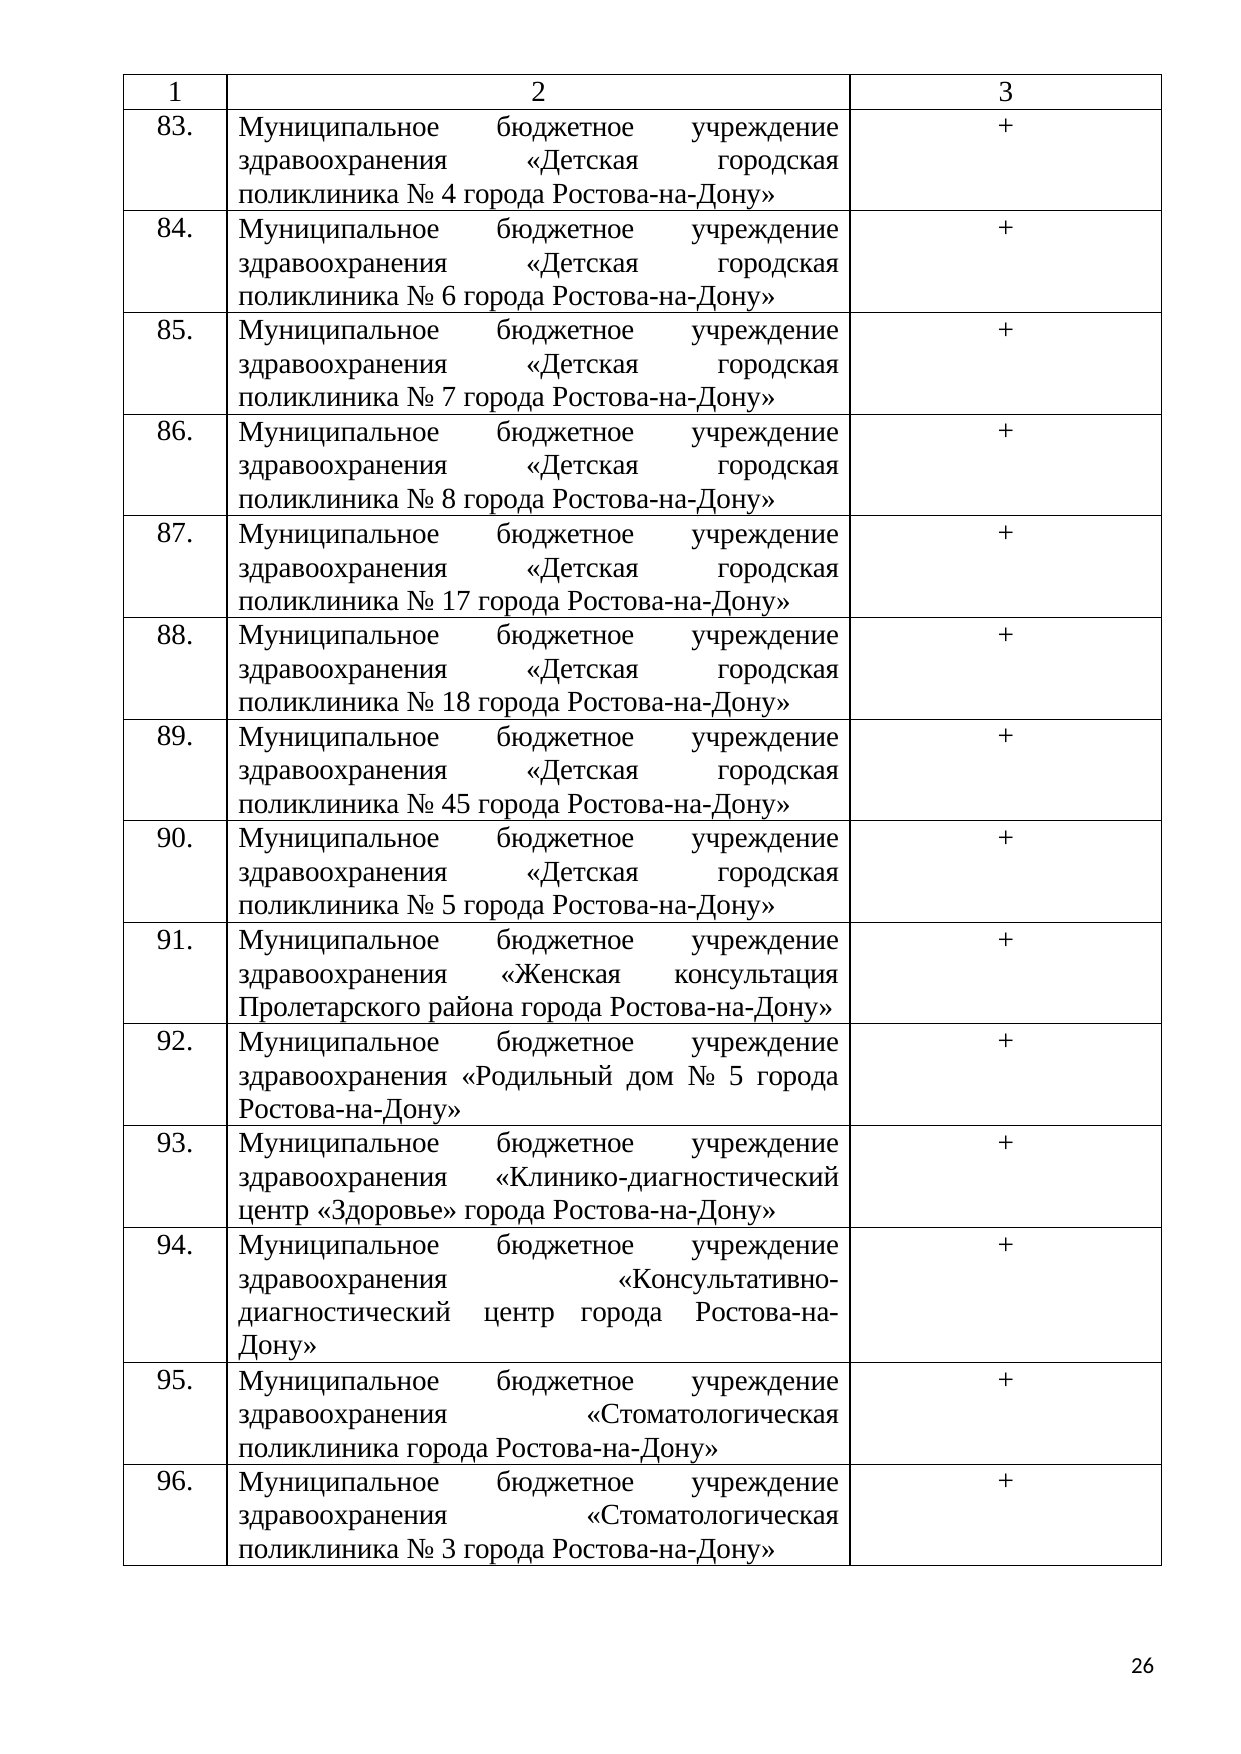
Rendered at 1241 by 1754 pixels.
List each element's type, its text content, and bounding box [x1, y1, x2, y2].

table_cell Муниципальное бюджетное учреждение здравоохранения «Детская городская поликлиника № 4 города Ростова-на-Дону» [228, 110, 849, 210]
table_cell Муниципальное бюджетное учреждение здравоохранения «Детская городская поликлиника № 6 города Ростова-на-Дону» [228, 211, 849, 312]
table_header 3 [851, 75, 1161, 108]
table_cell Муниципальное бюджетное учреждение здравоохранения «Клинико-диагностический центр «Здоровье» города Ростова-на-Дону» [228, 1126, 849, 1227]
table_cell Муниципальное бюджетное учреждение здравоохранения «Родильный дом № 5 города Ростова-на-Дону» [228, 1024, 849, 1125]
table_cell + [851, 821, 1161, 922]
table_cell 94. [124, 1228, 226, 1362]
table_cell Муниципальное бюджетное учреждение здравоохранения «Женская консультация Пролетарского района города Ростова-на-Дону» [228, 923, 849, 1023]
table_cell 96. [124, 1465, 226, 1565]
table_cell Муниципальное бюджетное учреждение здравоохранения «Детская городская поликлиника № 7 города Ростова-на-Дону» [228, 313, 849, 413]
table_cell Муниципальное бюджетное учреждение здравоохранения «Детская городская поликлиника № 5 города Ростова-на-Дону» [228, 821, 849, 922]
table_cell 95. [124, 1363, 226, 1463]
table_cell + [851, 1024, 1161, 1125]
table_cell 88. [124, 618, 226, 718]
table_header 2 [228, 75, 849, 108]
table_cell + [851, 1363, 1161, 1463]
table_cell 91. [124, 923, 226, 1023]
table_cell Муниципальное бюджетное учреждение здравоохранения «Детская городская поликлиника № 8 города Ростова-на-Дону» [228, 415, 849, 515]
table_cell + [851, 923, 1161, 1023]
table_cell Муниципальное бюджетное учреждение здравоохранения «Стоматологическая поликлиника города Ростова-на-Дону» [228, 1363, 849, 1463]
table_cell 93. [124, 1126, 226, 1227]
table_cell Муниципальное бюджетное учреждение здравоохранения «Детская городская поликлиника № 45 города Ростова-на-Дону» [228, 720, 849, 820]
table_cell Муниципальное бюджетное учреждение здравоохранения «Детская городская поликлиника № 17 города Ростова-на-Дону» [228, 516, 849, 617]
table_cell + [851, 516, 1161, 617]
table_cell + [851, 415, 1161, 515]
table_cell 89. [124, 720, 226, 820]
table_cell Муниципальное бюджетное учреждение здравоохранения «Стоматологическая поликлиника № 3 города Ростова-на-Дону» [228, 1465, 849, 1565]
table_cell 92. [124, 1024, 226, 1125]
table_cell + [851, 313, 1161, 413]
table_cell 83. [124, 110, 226, 210]
table_cell + [851, 720, 1161, 820]
table_cell Муниципальное бюджетное учреждение здравоохранения «Детская городская поликлиника № 18 города Ростова-на-Дону» [228, 618, 849, 718]
table_cell Муниципальное бюджетное учреждение здравоохранения «Консультативно- диагностический центр города Ростова-на- Дону» [228, 1228, 849, 1362]
table_cell + [851, 211, 1161, 312]
table_cell + [851, 618, 1161, 718]
table_cell + [851, 1465, 1161, 1565]
table_cell 90. [124, 821, 226, 922]
table_cell 85. [124, 313, 226, 413]
table_header 1 [124, 75, 226, 108]
table_cell + [851, 1126, 1161, 1227]
table_cell + [851, 110, 1161, 210]
table_cell + [851, 1228, 1161, 1362]
table_cell 86. [124, 415, 226, 515]
table_cell 84. [124, 211, 226, 312]
table_cell 87. [124, 516, 226, 617]
